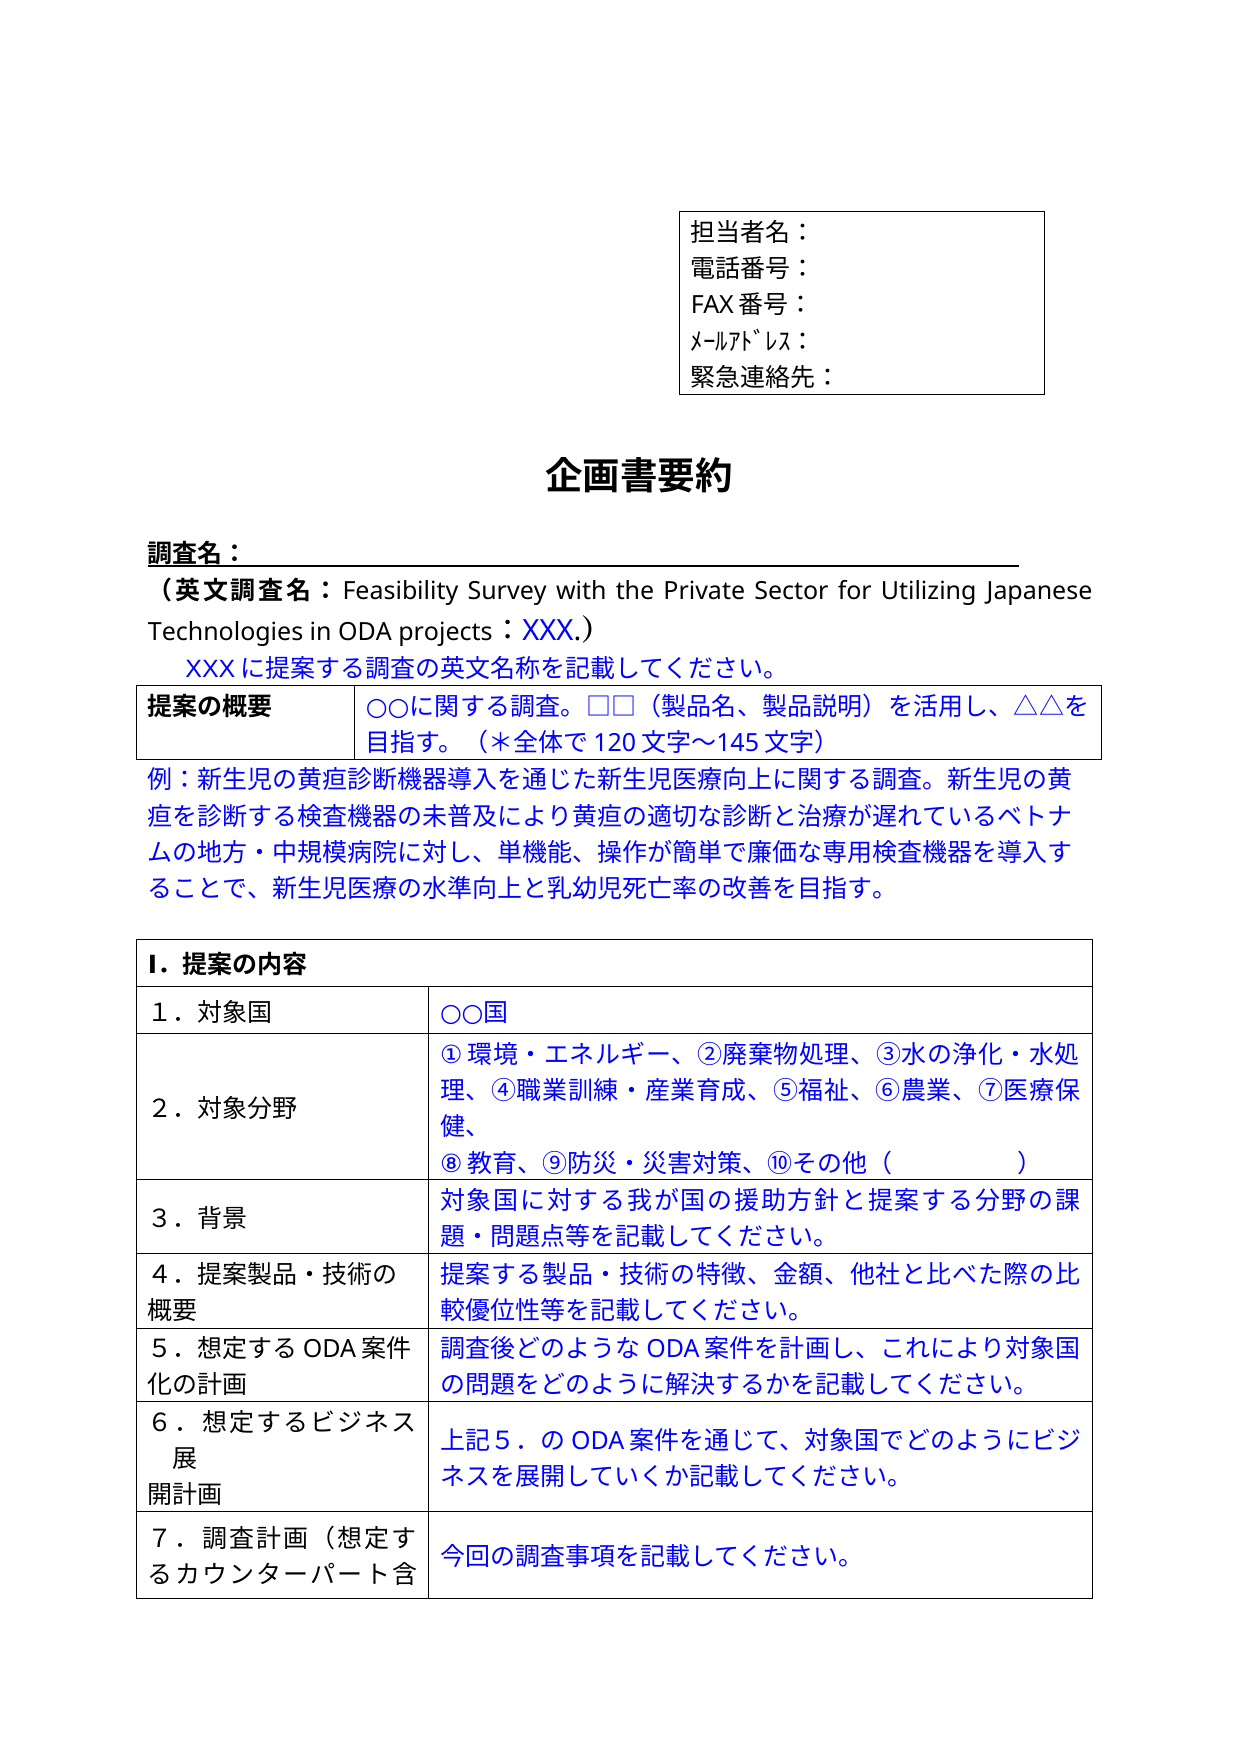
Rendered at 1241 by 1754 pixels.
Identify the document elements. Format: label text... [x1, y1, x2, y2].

text 例：新生児の黄疸診断機器導入を通じた新生児医療向上に関する調査。新生児の黄疸を診断する検査機器の未普及により黄疸の適切な診断と治療が遅れているベトナムの地方・中規模病院に対し、単機能、操作が簡単で廉価な専用検査機器を導入することで、新生児医療の水準向上と乳幼児死亡率の改善を目指す。 [148, 760, 1092, 905]
table_cell 今回の調査事項を記載してください。 [429, 1512, 1092, 1598]
table_header Ⅰ．提案の内容 [137, 940, 1092, 986]
text （英文調査名：Feasibility Survey with the Private Sector for Utilizing Japanese Technologies in ODA projects：XXX.） [148, 570, 1092, 649]
table_cell ①環境・エネルギー、②廃棄物処理、③水の浄化・水処理、④職業訓練・産業育成、⑤福祉、⑥農業、⑦医療保健、 ⑧教育、⑨防災・災害対策、⑩その他（ ） [429, 1034, 1092, 1179]
list 企画書要約 [185, 446, 1092, 500]
table_header 担当者名： 電話番号： FAX番号： ﾒｰﾙｱﾄﾞﾚｽ： 緊急連絡先： [680, 212, 1044, 393]
table_cell 調査後どのようなODA案件を計画し、これにより対象国の問題をどのように解決するかを記載してください。 [429, 1329, 1092, 1401]
table_cell ５．想定するODA案件 化の計画 [137, 1329, 428, 1401]
text 調査名： [148, 534, 1092, 570]
table_cell ○○国 [429, 987, 1092, 1033]
table_cell 提案する製品・技術の特徴、金額、他社と比べた際の比較優位性等を記載してください。 [429, 1254, 1092, 1328]
table_cell １．対象国 [137, 987, 428, 1033]
table_cell ３．背景 [137, 1180, 428, 1253]
table_cell 対象国に対する我が国の援助方針と提案する分野の課題・問題点等を記載してください。 [429, 1180, 1092, 1253]
table_cell ６．想定するビジネス展 開計画 [137, 1402, 428, 1511]
table_cell ４．提案製品・技術の 概要 [137, 1254, 428, 1328]
table_header ○○に関する調査。□□（製品名、製品説明）を活用し、△△を目指す。（＊全体で120文字～145文字） [355, 686, 1101, 759]
table_header 提案の概要 [137, 686, 354, 759]
table_cell 上記５．のODA案件を通じて、対象国でどのようにビジネスを展開していくか記載してください。 [429, 1402, 1092, 1511]
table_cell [137, 1512, 428, 1598]
table_cell ２．対象分野 [137, 1034, 428, 1179]
list XXXに提案する調査の英文名称を記載してください。 [185, 649, 1092, 685]
